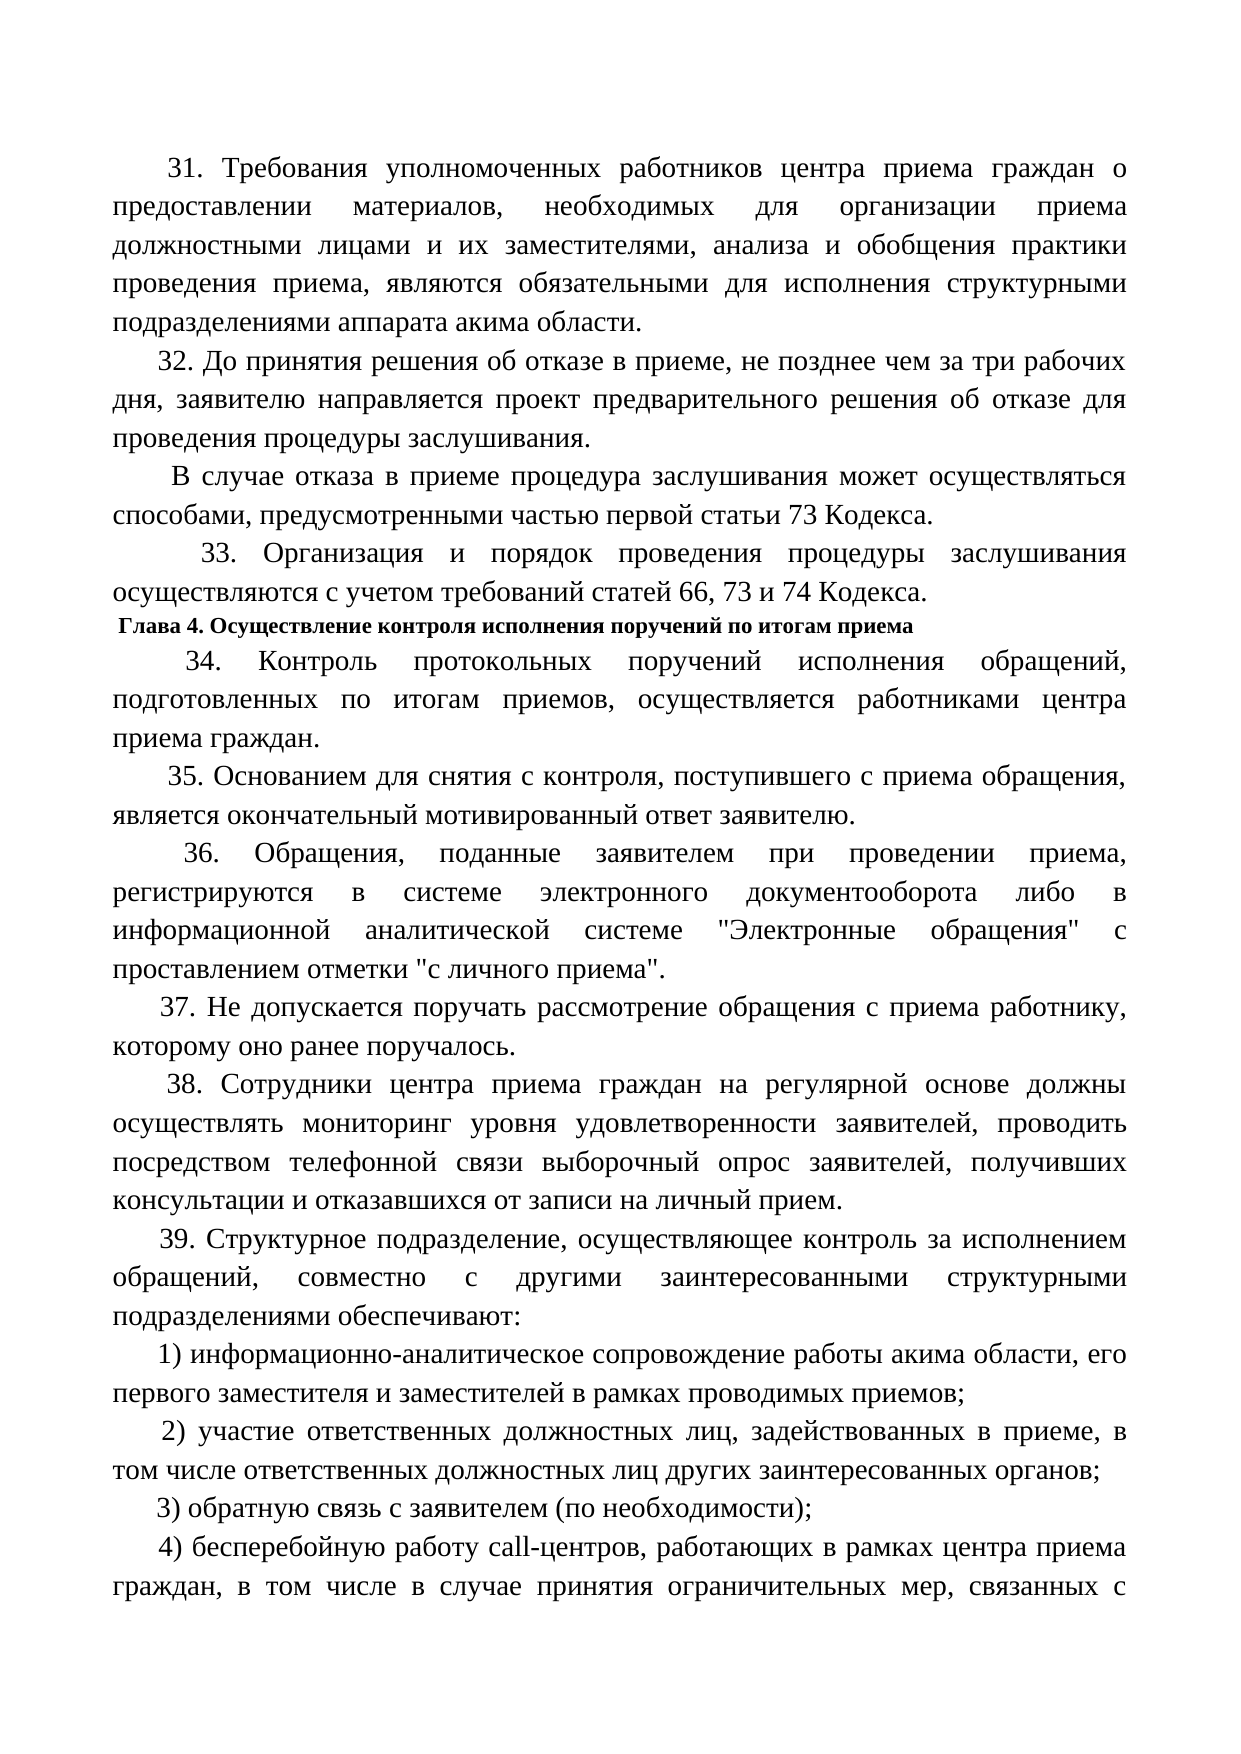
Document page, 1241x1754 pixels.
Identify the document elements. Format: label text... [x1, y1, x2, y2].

text 33. Организация и порядок проведения процедуры заслушивания осуществляются с учетом требований статей 66, 73 и 74 Кодекса. [112, 535, 1128, 607]
text 36. Обращения, поданные заявителем при проведении приема, регистрируются в системе электронного документооборота либо в информационной аналитической системе "Электронные обращения" с проставлением отметки "с личного приема". [112, 835, 1128, 984]
text 37. Не допускается поручать рассмотрение обращения с приема работнику, которому оно ранее поручалось. [112, 989, 1128, 1062]
text 1) информационно-аналитическое сопровождение работы акима области, его первого заместителя и заместителей в рамках проводимых приемов; [112, 1336, 1128, 1408]
text 3) обратную связь с заявителем (по необходимости); [112, 1491, 1128, 1524]
text 34. Контроль протокольных поручений исполнения обращений, подготовленных по итогам приемов, осуществляется работниками центра приема граждан. [112, 643, 1128, 753]
text 32. До принятия решения об отказе в приеме, не позднее чем за три рабочих дня, заявителю направляется проект предварительного решения об отказе для проведения процедуры заслушивания. [112, 343, 1128, 453]
text 31. Требования уполномоченных работников центра приема граждан о предоставлении материалов, необходимых для организации приема должностными лицами и их заместителями, анализа и обобщения практики проведения приема, являются обязательными для исполнения структурными подразделениями аппарата акима области. [112, 150, 1128, 338]
text 38. Сотрудники центра приема граждан на регулярной основе должны осуществлять мониторинг уровня удовлетворенности заявителей, проводить посредством телефонной связи выборочный опрос заявителей, получивших консультации и отказавшихся от записи на личный прием. [112, 1067, 1128, 1216]
text 35. Основанием для снятия с контроля, поступившего с приема обращения, является окончательный мотивированный ответ заявителю. [112, 758, 1128, 830]
text 2) участие ответственных должностных лиц, задействованных в приеме, в том числе ответственных должностных лиц других заинтересованных органов; [112, 1413, 1128, 1486]
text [112, 1529, 1128, 1601]
text Глава 4. Осуществление контроля исполнения поручений по итогам приема [112, 612, 1128, 639]
text В случае отказа в приеме процедура заслушивания может осуществляться способами, предусмотренными частью первой статьи 73 Кодекса. [112, 458, 1128, 530]
text 39. Структурное подразделение, осуществляющее контроль за исполнением обращений, совместно с другими заинтересованными структурными подразделениями обеспечивают: [112, 1221, 1128, 1331]
